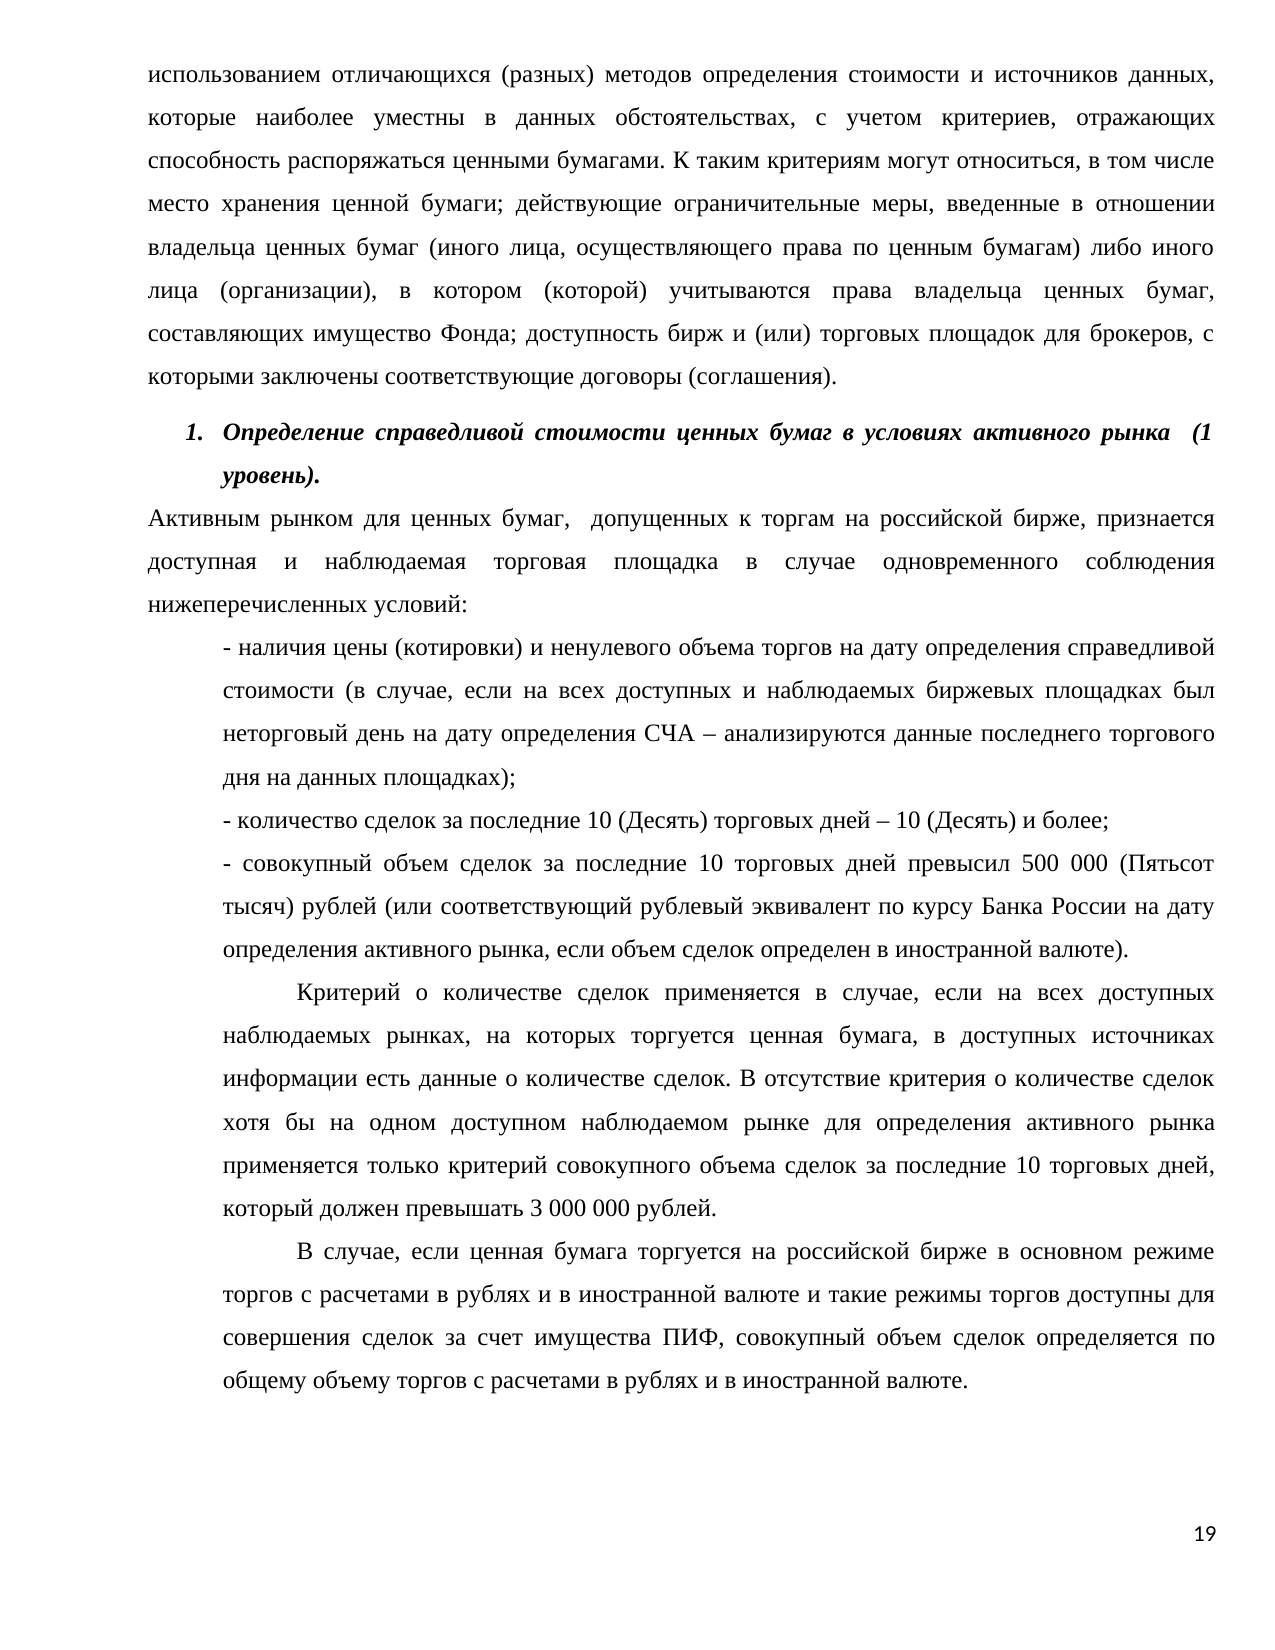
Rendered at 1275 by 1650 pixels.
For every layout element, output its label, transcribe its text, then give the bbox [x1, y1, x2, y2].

list - количество сделок за последние 10 (Десять) торговых дней – 10 (Десять) и более; [223, 805, 1216, 833]
list Активным рынком для ценных бумаг, допущенных к торгам на российской бирже, признается доступная и наблюдаемая торговая площадка в случае одновременного соблюдения нижеперечисленных условий: [148, 503, 1216, 618]
list - наличия цены (котировки) и ненулевого объема торгов на дату определения справедливой стоимости (в случае, если на всех доступных и наблюдаемых биржевых площадках был неторговый день на дату определения СЧА – анализируются данные последнего торгового дня на данных площадках); [223, 632, 1216, 790]
list В случае, если ценная бумага торгуется на российской бирже в основном режиме торгов с расчетами в рублях и в иностранной валюте и такие режимы торгов доступны для совершения сделок за счет имущества ПИФ, совокупный объем сделок определяется по общему объему торгов с расчетами в рублях и в иностранной валюте. [223, 1236, 1216, 1394]
list Определение справедливой стоимости ценных бумаг в условиях активного рынка (1 уровень). [185, 417, 1216, 488]
list Критерий о количестве сделок применяется в случае, если на всех доступных наблюдаемых рынках, на которых торгуется ценная бумага, в доступных источниках информации есть данные о количестве сделок. В отсутствие критерия о количестве сделок хотя бы на одном доступном наблюдаемом рынке для определения активного рынка применяется только критерий совокупного объема сделок за последние 10 торговых дней, который должен превышать 3 000 000 рублей. [223, 977, 1216, 1222]
list - совокупный объем сделок за последние 10 торговых дней превысил 500 000 (Пятьсот тысяч) рублей (или соответствующий рублевый эквивалент по курсу Банка России на дату определения активного рынка, если объем сделок определен в иностранной валюте). [223, 848, 1216, 963]
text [148, 59, 1216, 390]
